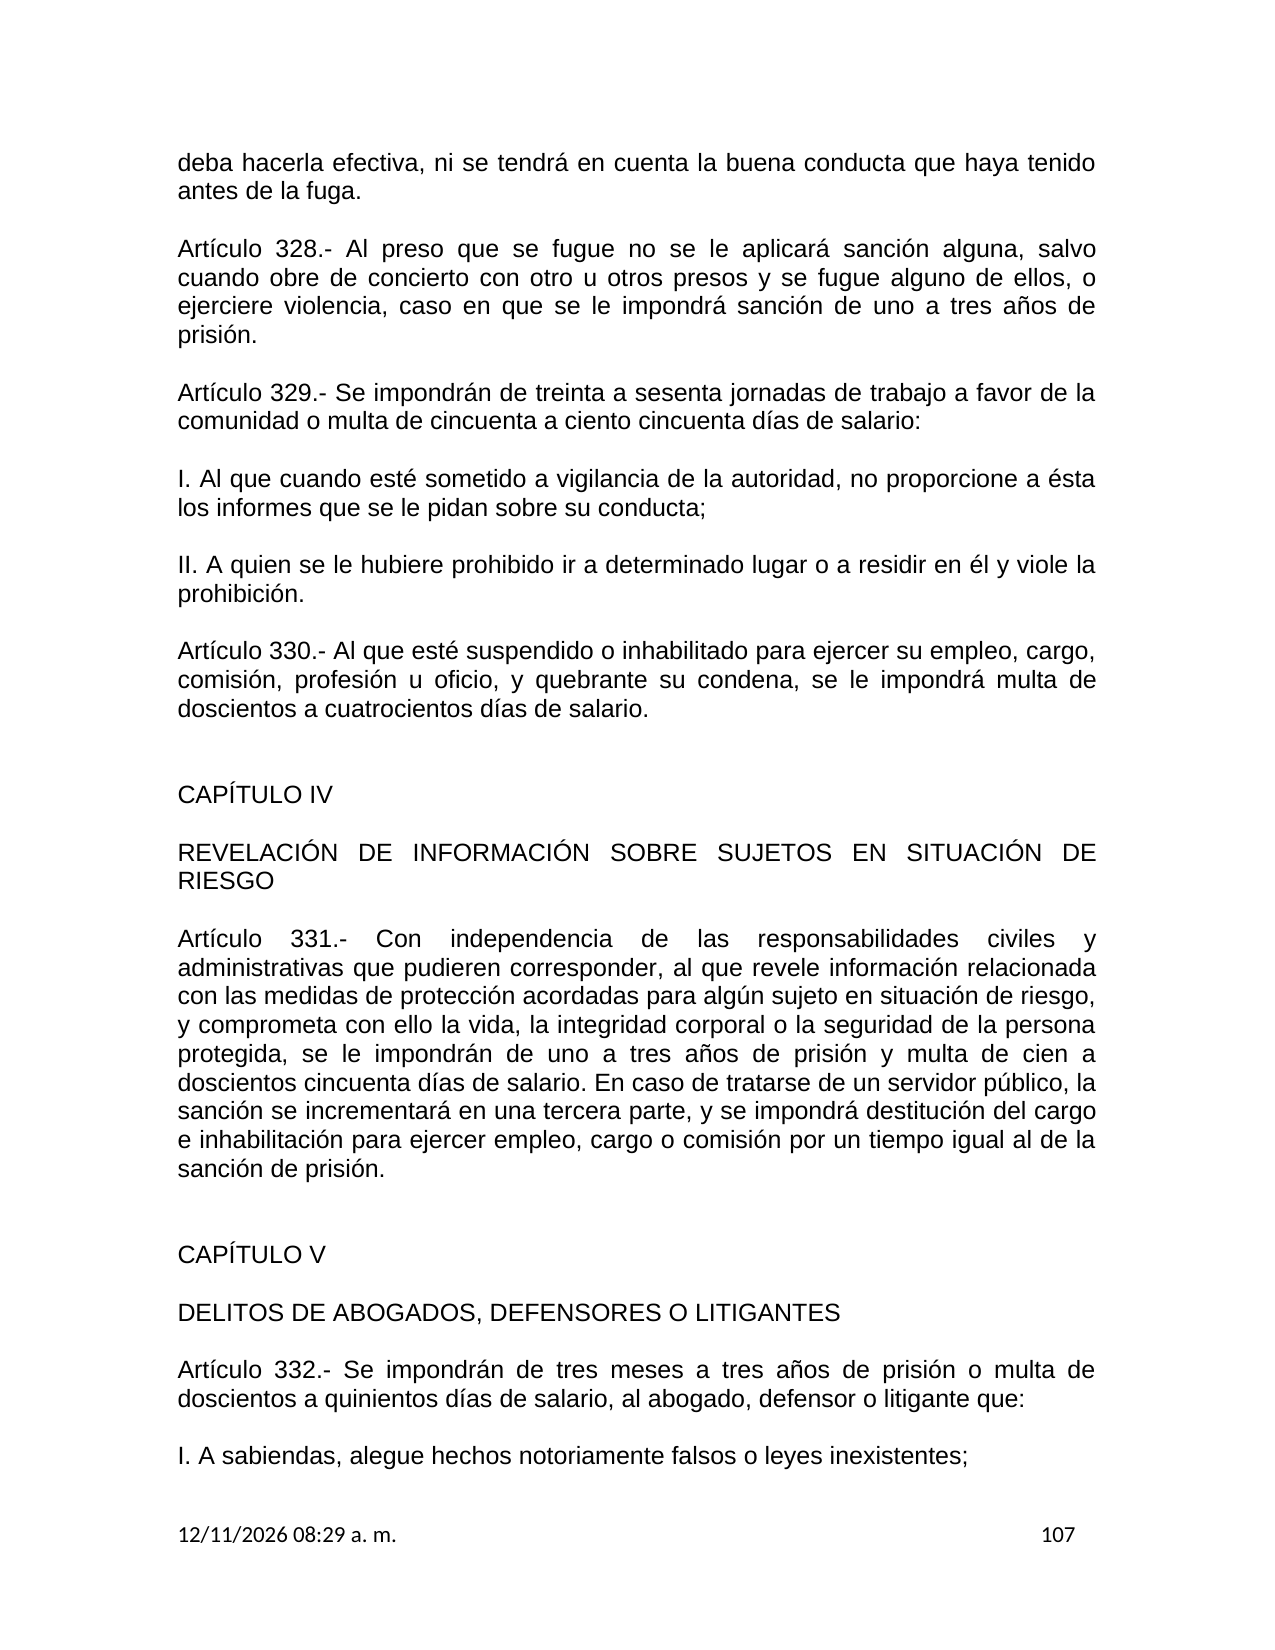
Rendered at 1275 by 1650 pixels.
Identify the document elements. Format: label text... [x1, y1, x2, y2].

text Artículo 330.- Al que esté suspendido o inhabilitado para ejercer su empleo, cargo, comisión, profesión u oficio, y quebrante su condena, se le impondrá multa de doscientos a cuatrocientos días de salario. [177, 636, 1098, 723]
text CAPÍTULO IV [177, 780, 1098, 809]
text Artículo 332.- Se impondrán de tres meses a tres años de prisión o multa de doscientos a quinientos días de salario, al abogado, defensor o litigante que: [177, 1355, 1098, 1413]
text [177, 148, 1098, 205]
text I. Al que cuando esté sometido a vigilancia de la autoridad, no proporcione a ésta los informes que se le pidan sobre su conducta; [177, 464, 1098, 521]
text CAPÍTULO V [177, 1240, 1098, 1269]
text Artículo 329.- Se impondrán de treinta a sesenta jornadas de trabajo a favor de la comunidad o multa de cincuenta a ciento cincuenta días de salario: [177, 378, 1098, 435]
text REVELACIÓN DE INFORMACIÓN SOBRE SUJETOS EN SITUACIÓN DE RIESGO [177, 838, 1098, 895]
text Artículo 331.- Con independencia de las responsabilidades civiles y administrativas que pudieren corresponder, al que revele información relacionada con las medidas de protección acordadas para algún sujeto en situación de riesgo, y comprometa con ello la vida, la integridad corporal o la seguridad de la persona protegida, se le impondrán de uno a tres años de prisión y multa de cien a doscientos cincuenta días de salario. En caso de tratarse de un servidor público, la sanción se incrementará en una tercera parte, y se impondrá destitución del cargo e inhabilitación para ejercer empleo, cargo o comisión por un tiempo igual al de la sanción de prisión. [177, 924, 1098, 1183]
text DELITOS DE ABOGADOS, DEFENSORES O LITIGANTES [177, 1298, 1098, 1326]
text II. A quien se le hubiere prohibido ir a determinado lugar o a residir en él y viole la prohibición. [177, 550, 1098, 608]
text I. A sabiendas, alegue hechos notoriamente falsos o leyes inexistentes; [177, 1441, 1098, 1470]
text Artículo 328.- Al preso que se fugue no se le aplicará sanción alguna, salvo cuando obre de concierto con otro u otros presos y se fugue alguno de ellos, o ejerciere violencia, caso en que se le impondrá sanción de uno a tres años de prisión. [177, 234, 1098, 349]
